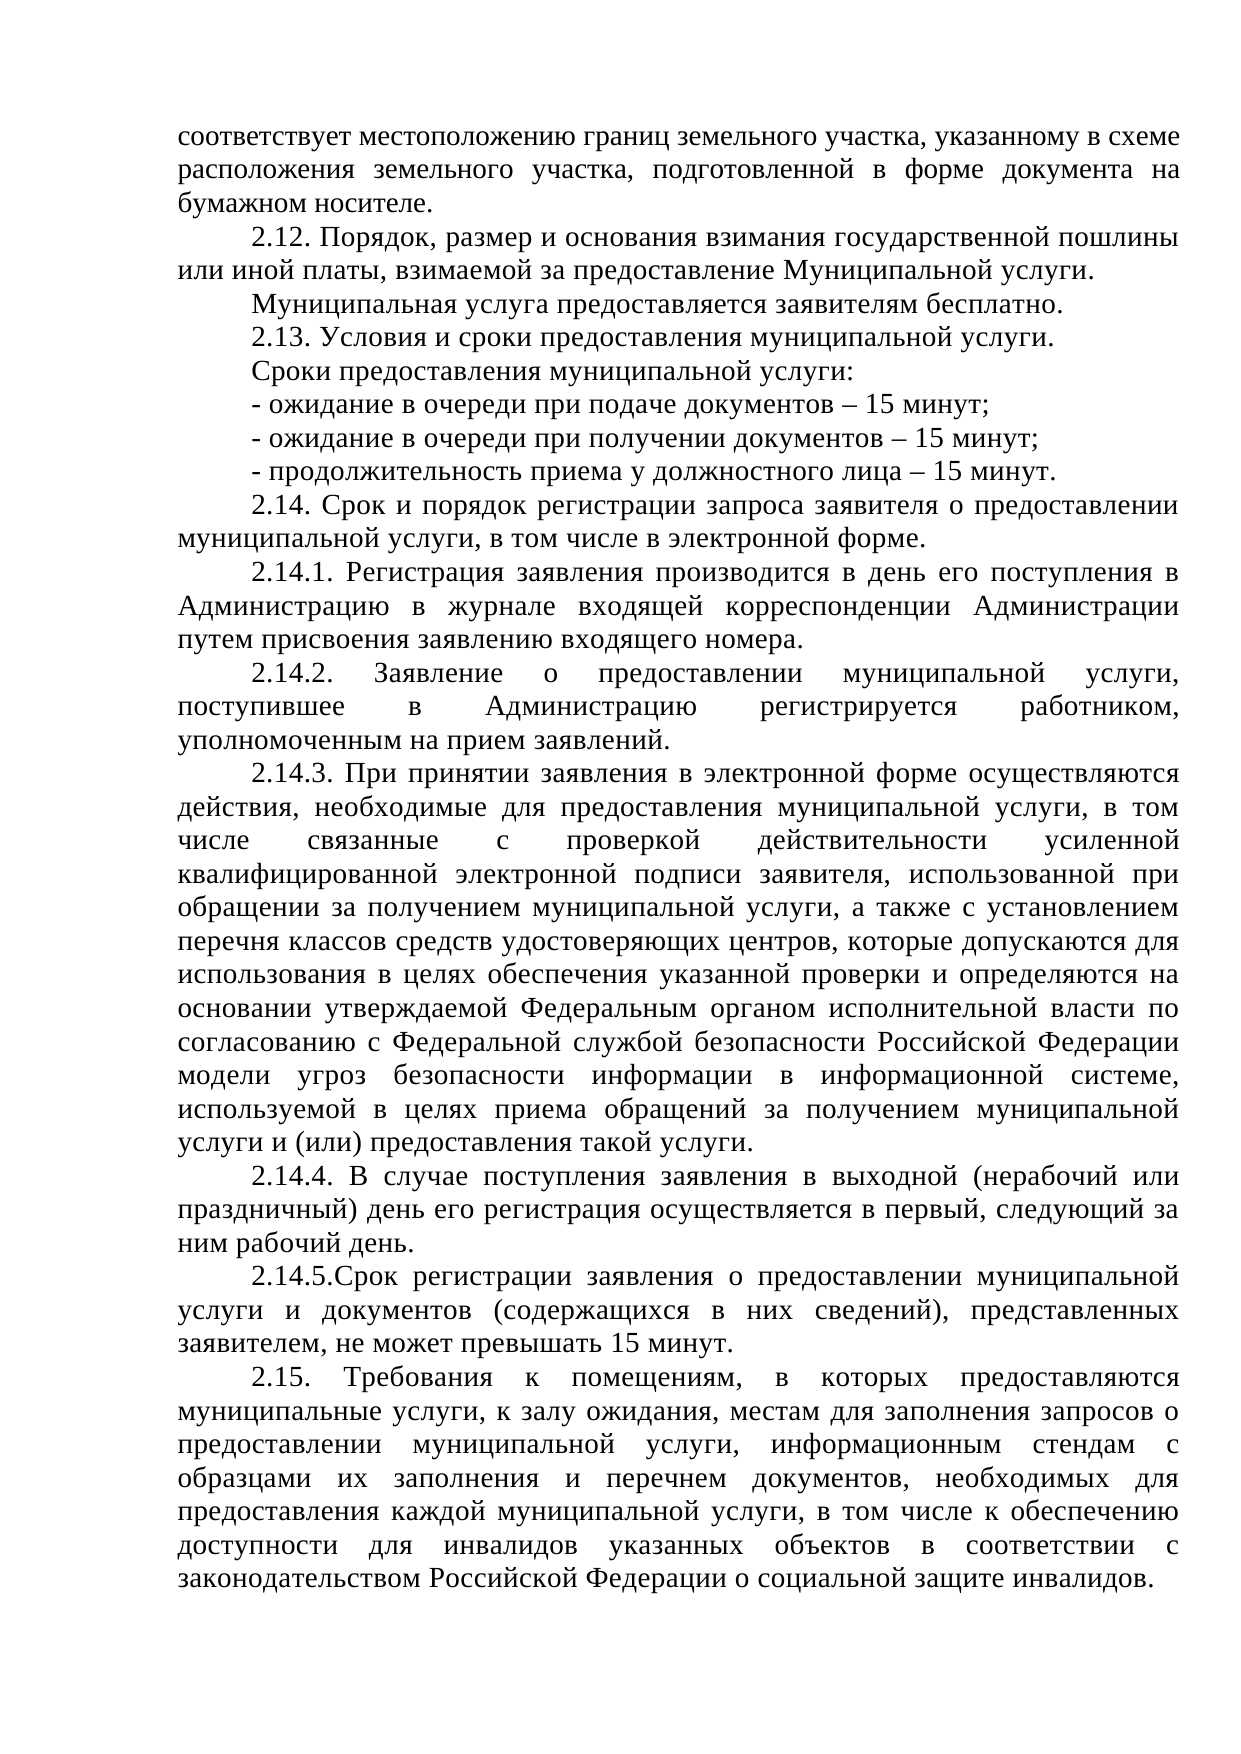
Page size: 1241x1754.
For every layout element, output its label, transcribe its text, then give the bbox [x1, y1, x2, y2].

text Муниципальная услуга предоставляется заявителям бесплатно. [177, 286, 1181, 319]
text 2.13. Условия и сроки предоставления муниципальной услуги. [177, 319, 1181, 353]
text 2.14.3. При принятии заявления в электронной форме осуществляются действия, необходимые для предоставления муниципальной услуги, в том числе связанные с проверкой действительности усиленной квалифицированной электронной подписи заявителя, использованной при обращении за получением муниципальной услуги, а также с установлением перечня классов средств удостоверяющих центров, которые допускаются для использования в целях обеспечения указанной проверки и определяются на основании утверждаемой Федеральным органом исполнительной власти по согласованию с Федеральной службой безопасности Российской Федерации модели угроз безопасности информации в информационной системе, используемой в целях приема обращений за получением муниципальной услуги и (или) предоставления такой услуги. [177, 755, 1181, 1158]
text 2.12. Порядок, размер и основания взимания государственной пошлины или иной платы, взимаемой за предоставление Муниципальной услуги. [177, 219, 1181, 286]
text 2.14. Срок и порядок регистрации запроса заявителя о предоставлении муниципальной услуги, в том числе в электронной форме. [177, 487, 1181, 554]
text 2.15. Требования к помещениям, в которых предоставляются муниципальные услуги, к залу ожидания, местам для заполнения запросов о предоставлении муниципальной услуги, информационным стендам с образцами их заполнения и перечнем документов, необходимых для предоставления каждой муниципальной услуги, в том числе к обеспечению доступности для инвалидов указанных объектов в соответствии с законодательством Российской Федерации о социальной защите инвалидов. [177, 1359, 1181, 1594]
text - продолжительность приема у должностного лица – 15 минут. [177, 453, 1181, 487]
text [177, 118, 1181, 219]
text 2.14.1. Регистрация заявления производится в день его поступления в Администрацию в журнале входящей корреспонденции Администрации путем присвоения заявлению входящего номера. [177, 554, 1181, 655]
text 2.14.2. Заявление о предоставлении муниципальной услуги, поступившее в Администрацию регистрируется работником, уполномоченным на прием заявлений. [177, 655, 1181, 755]
text Сроки предоставления муниципальной услуги: [177, 353, 1181, 386]
text - ожидание в очереди при получении документов – 15 минут; [177, 420, 1181, 453]
text - ожидание в очереди при подаче документов – 15 минут; [177, 386, 1181, 420]
text 2.14.5.Срок регистрации заявления о предоставлении муниципальной услуги и документов (содержащихся в них сведений), представленных заявителем, не может превышать 15 минут. [177, 1258, 1181, 1359]
text 2.14.4. В случае поступления заявления в выходной (нерабочий или праздничный) день его регистрация осуществляется в первый, следующий за ним рабочий день. [177, 1158, 1181, 1258]
